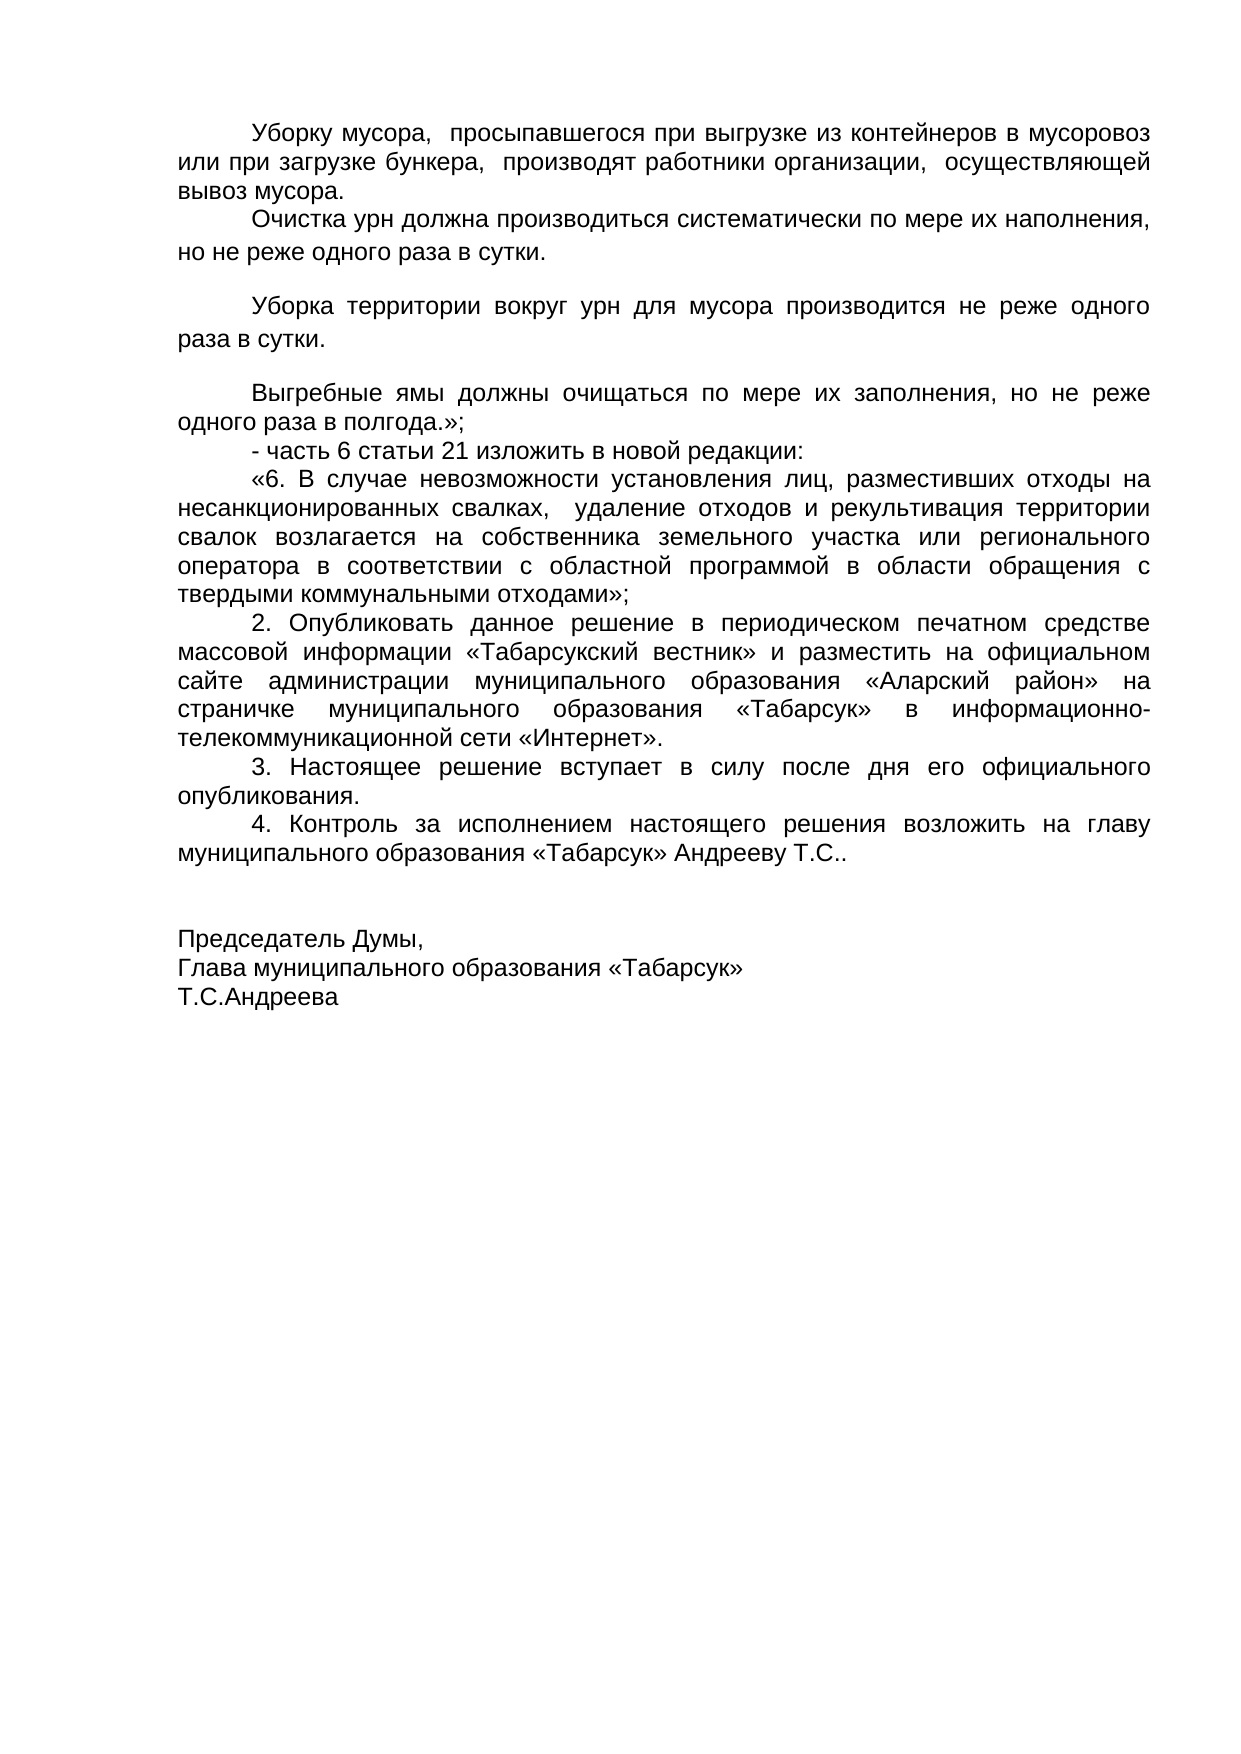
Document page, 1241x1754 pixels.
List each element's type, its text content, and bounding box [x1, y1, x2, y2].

text 2. Опубликовать данное решение в периодическом печатном средстве массовой информации «Табарсукский вестник» и разместить на официальном сайте администрации муниципального образования «Аларский район» на страничке муниципального образования «Табарсук» в информационно-телекоммуникационной сети «Интернет». [177, 608, 1152, 752]
text Т.С.Андреева [177, 982, 1152, 1011]
text «6. В случае невозможности установления лиц, разместивших отходы на несанкционированных свалках, удаление отходов и рекультивация территории свалок возлагается на собственника земельного участка или регионального оператора в соответствии с областной программой в области обращения с твердыми коммунальными отходами»; [177, 464, 1152, 608]
text Глава муниципального образования «Табарсук» [177, 953, 1152, 982]
text Уборку мусора, просыпавшегося при выгрузке из контейнеров в мусоровоз или при загрузке бункера, производят работники организации, осуществляющей вывоз мусора. [177, 118, 1152, 204]
text Выгребные ямы должны очищаться по мере их заполнения, но не реже одного раза в полгода.»; [177, 378, 1152, 436]
text Председатель Думы, [177, 924, 1152, 953]
text Уборка территории вокруг урн для мусора производится не реже одного раза в сутки. [177, 291, 1152, 353]
text Очистка урн должна производиться систематически по мере их наполнения, но не реже одного раза в сутки. [177, 204, 1152, 266]
text 3. Настоящее решение вступает в силу после дня его официального опубликования. [177, 752, 1152, 809]
text 4. Контроль за исполнением настоящего решения возложить на главу муниципального образования «Табарсук» Андрееву Т.С.. [177, 809, 1152, 867]
text - часть 6 статьи 21 изложить в новой редакции: [177, 436, 1152, 464]
